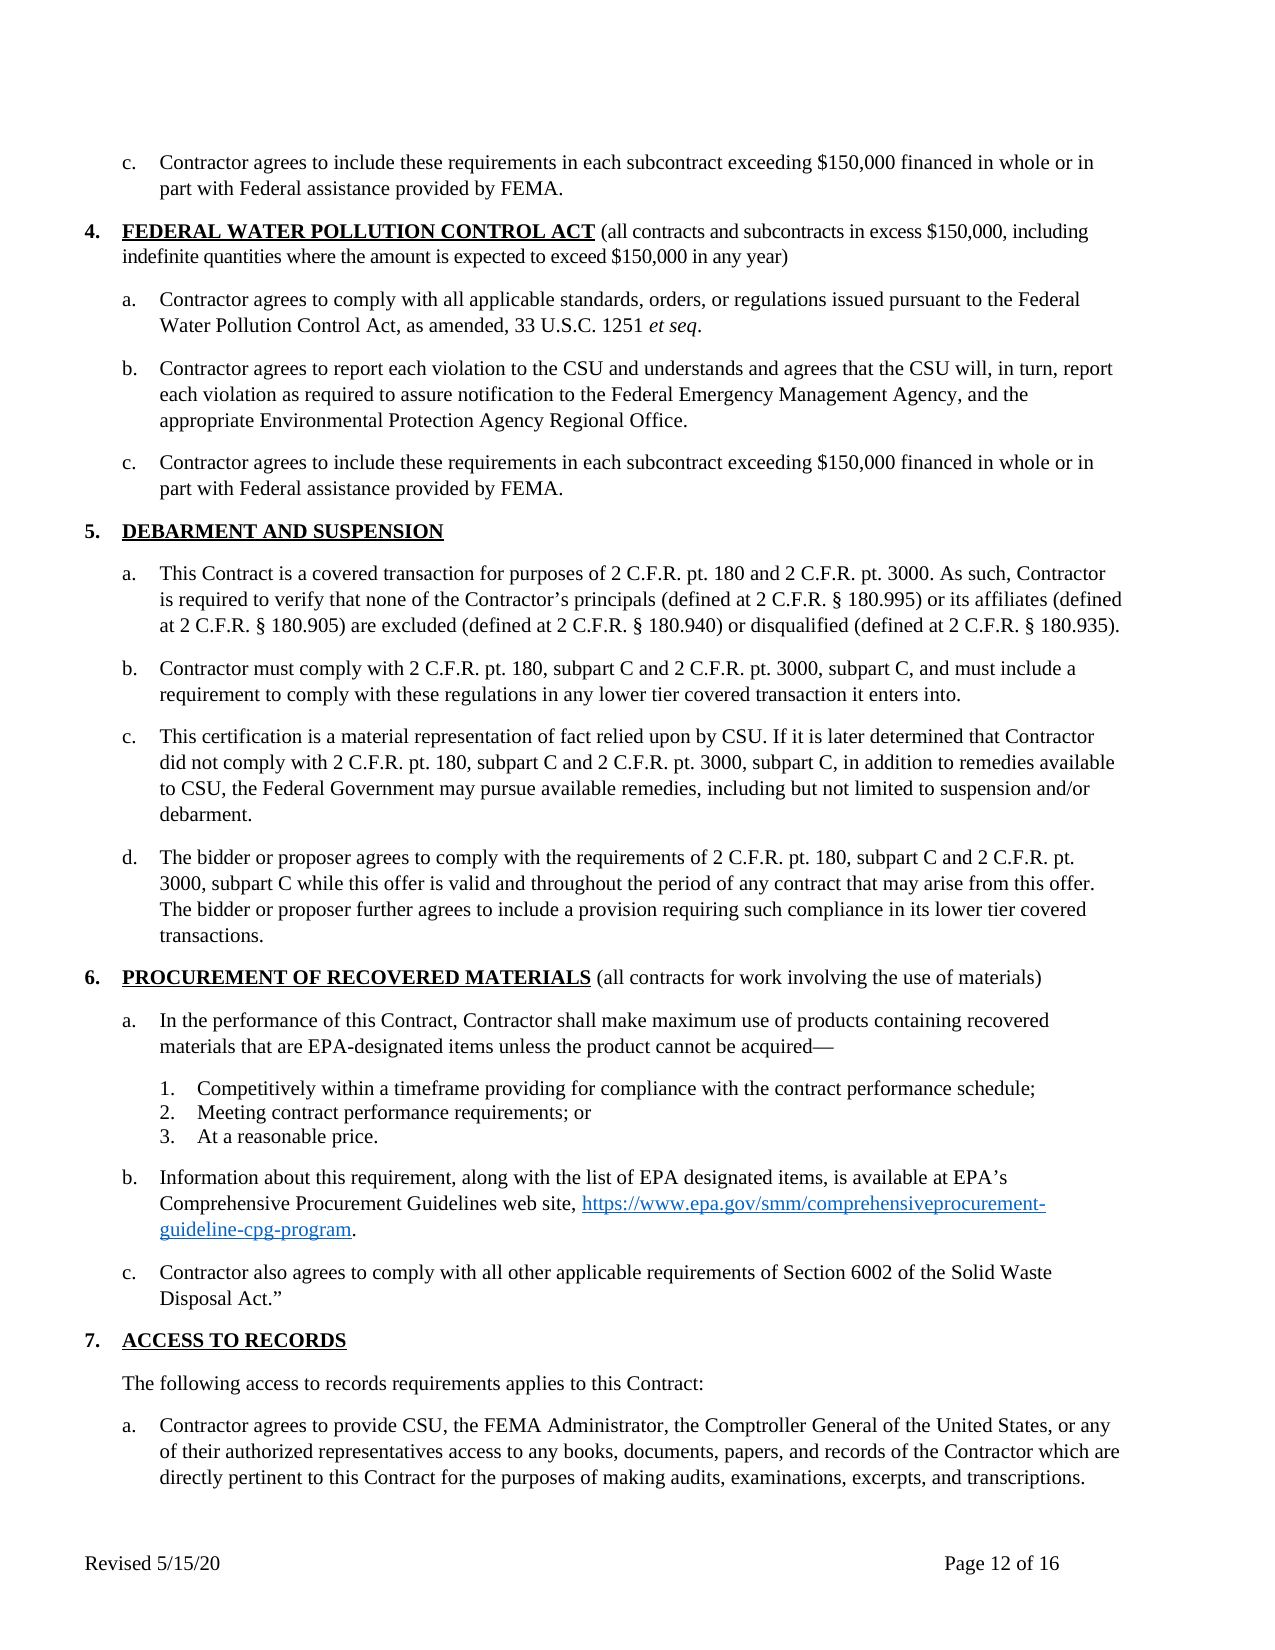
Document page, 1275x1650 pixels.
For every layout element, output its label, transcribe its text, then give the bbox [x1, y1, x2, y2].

text c. This certification is a material representation of fact relied upon by CSU. If it is later determined that Contractor did not comply with 2 C.F.R. pt. 180, subpart C and 2 C.F.R. pt. 3000, subpart C, in addition to remedies available to CSU, the Federal Government may pursue available remedies, including but not limited to suspension and/or debarment. [122, 724, 1125, 826]
text b. Information about this requirement, along with the list of EPA designated items, is available at EPA’s Comprehensive Procurement Guidelines web site, https://www.epa.gov/smm/comprehensiveprocurement-guideline-cpg-program. [122, 1165, 1125, 1241]
text c. Contractor agrees to include these requirements in each subcontract exceeding $150,000 financed in whole or in part with Federal assistance provided by FEMA. [122, 150, 1125, 200]
text a. This Contract is a covered transaction for purposes of 2 C.F.R. pt. 180 and 2 C.F.R. pt. 3000. As such, Contractor is required to verify that none of the Contractor’s principals (defined at 2 C.F.R. § 180.995) or its affiliates (defined at 2 C.F.R. § 180.905) are excluded (defined at 2 C.F.R. § 180.940) or disqualified (defined at 2 C.F.R. § 180.935). [122, 561, 1125, 637]
text 2. Meeting contract performance requirements; or [159, 1100, 1125, 1124]
text The following access to records requirements applies to this Contract: [122, 1371, 1125, 1395]
text 6. PROCUREMENT OF RECOVERED MATERIALS (all contracts for work involving the use of materials) [84, 965, 1125, 989]
text a. Contractor agrees to comply with all applicable standards, orders, or regulations issued pursuant to the Federal Water Pollution Control Act, as amended, 33 U.S.C. 1251 et seq. [122, 287, 1125, 337]
text c. Contractor agrees to include these requirements in each subcontract exceeding $150,000 financed in whole or in part with Federal assistance provided by FEMA. [122, 450, 1125, 500]
text a. In the performance of this Contract, Contractor shall make maximum use of products containing recovered materials that are EPA-designated items unless the product cannot be acquired— [122, 1008, 1125, 1058]
text 4. FEDERAL WATER POLLUTION CONTROL ACT (all contracts and subcontracts in excess $150,000, including indefinite quantities where the amount is expected to exceed $150,000 in any year) [84, 218, 1125, 268]
text 1. Competitively within a timeframe providing for compliance with the contract performance schedule; [159, 1076, 1125, 1100]
text c. Contractor also agrees to comply with all other applicable requirements of Section 6002 of the Solid Waste Disposal Act.” [122, 1259, 1125, 1309]
text 3. At a reasonable price. [159, 1124, 1125, 1148]
text 5. DEBARMENT AND SUSPENSION [84, 519, 1125, 543]
text d. The bidder or proposer agrees to comply with the requirements of 2 C.F.R. pt. 180, subpart C and 2 C.F.R. pt. 3000, subpart C while this offer is valid and throughout the period of any contract that may arise from this offer. The bidder or proposer further agrees to include a provision requiring such compliance in its lower tier covered transactions. [122, 845, 1125, 947]
text 7. ACCESS TO RECORDS [84, 1328, 1125, 1352]
text a. Contractor agrees to provide CSU, the FEMA Administrator, the Comptroller General of the United States, or any of their authorized representatives access to any books, documents, papers, and records of the Contractor which are directly pertinent to this Contract for the purposes of making audits, examinations, excerpts, and transcriptions. [122, 1413, 1125, 1489]
text b. Contractor must comply with 2 C.F.R. pt. 180, subpart C and 2 C.F.R. pt. 3000, subpart C, and must include a requirement to comply with these regulations in any lower tier covered transaction it enters into. [122, 656, 1125, 706]
